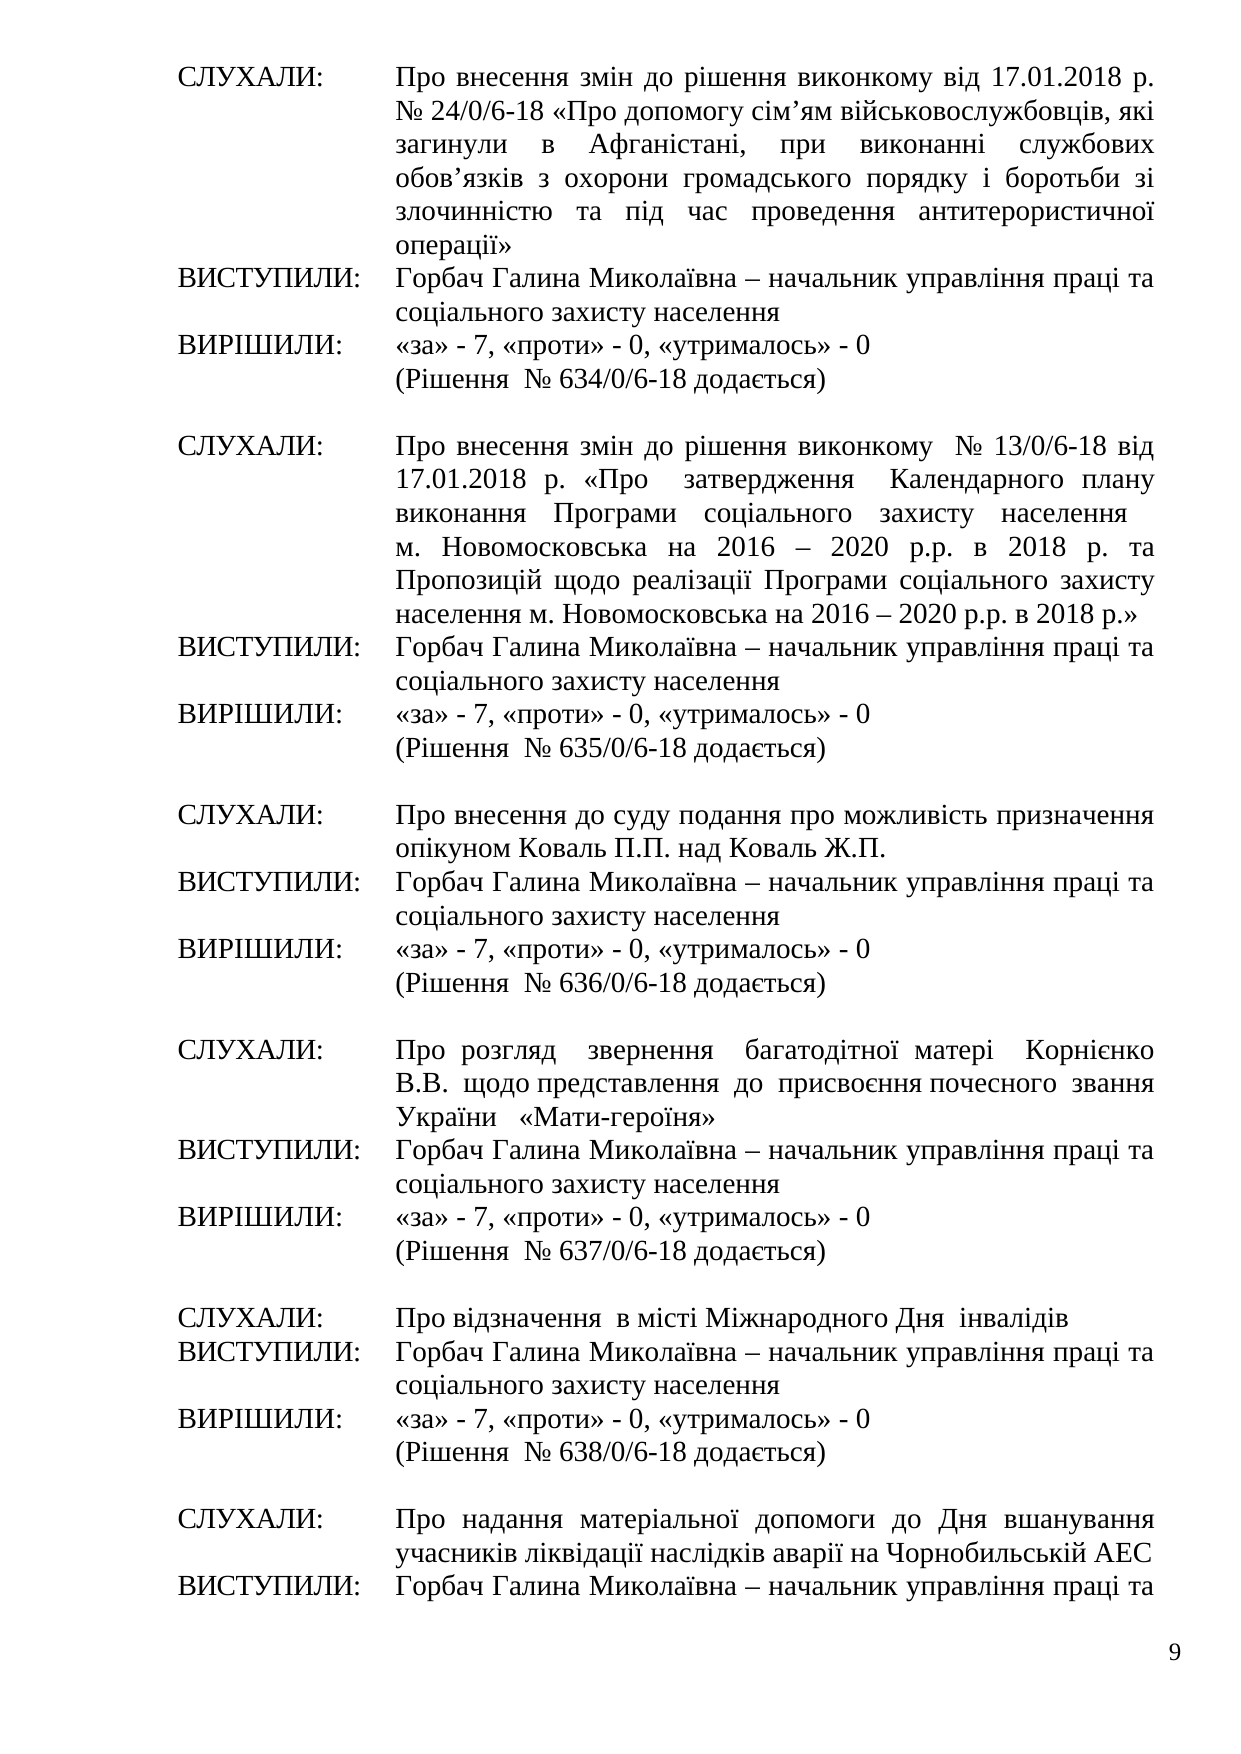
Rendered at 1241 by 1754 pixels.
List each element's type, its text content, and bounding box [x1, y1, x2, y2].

table_cell СЛУХАЛИ: [166, 1032, 384, 1132]
table_cell СЛУХАЛИ: [166, 59, 384, 260]
table_cell ВИРІШИЛИ: [166, 328, 384, 428]
table_cell СЛУХАЛИ: [166, 797, 384, 864]
table_cell Горбач Галина Миколаївна – начальник управління праці та соціального захисту населення [384, 1133, 1167, 1199]
table_cell Про внесення змін до рішення виконкому № 13/0/6-18 від 17.01.2018 р. «Про затвердження Календарного плану виконання Програми соціального захисту населення м. Новомосковська на 2016 – 2020 р.р. в 2018 р. та Пропозицій щодо реалізації Програми соціального захисту населення м. Новомосковська на 2016 – 2020 р.р. в 2018 р.» [384, 428, 1167, 629]
table_cell Про розгляд звернення багатодітної матері Корнієнко В.В. щодо представлення до присвоєння почесного звання України «Мати-героїня» [384, 1032, 1167, 1132]
table_cell ВИРІШИЛИ: [166, 1200, 384, 1300]
table_cell «за» - 7, «проти» - 0, «утрималось» - 0 (Рішення № 634/0/6-18 додається) [384, 328, 1167, 428]
table_cell «за» - 7, «проти» - 0, «утрималось» - 0 (Рішення № 636/0/6-18 додається) [384, 931, 1167, 1032]
table_cell «за» - 7, «проти» - 0, «утрималось» - 0 (Рішення № 638/0/6-18 додається) [384, 1401, 1167, 1501]
table_cell ВИСТУПИЛИ: [166, 629, 384, 696]
table_cell ВИРІШИЛИ: [166, 1401, 384, 1501]
table_cell Про внесення до суду подання про можливість призначення опікуном Коваль П.П. над Коваль Ж.П. [384, 797, 1167, 864]
table_cell Горбач Галина Миколаївна – начальник управління праці та соціального захисту населення [384, 864, 1167, 931]
table_cell ВИСТУПИЛИ: [166, 864, 384, 931]
table_cell СЛУХАЛИ: [166, 428, 384, 629]
table_cell Про внесення змін до рішення виконкому від 17.01.2018 р. № 24/0/6-18 «Про допомогу сім’ям військовослужбовців, які загинули в Афганістані, при виконанні службових обов’язків з охорони громадського порядку і боротьби зі злочинністю та під час проведення антитерористичної операції» [384, 59, 1167, 260]
table_cell СЛУХАЛИ: [166, 1501, 384, 1568]
table_cell Горбач Галина Миколаївна – начальник управління праці та соціального захисту населення [384, 1334, 1167, 1401]
table_cell ВИСТУПИЛИ: [166, 1334, 384, 1401]
table_cell ВИРІШИЛИ: [166, 696, 384, 797]
table_cell Горбач Галина Миколаївна – начальник управління праці та соціального захисту населення [384, 629, 1167, 696]
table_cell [384, 1569, 1167, 1602]
table_cell ВИСТУПИЛИ: [166, 1133, 384, 1199]
table_cell Горбач Галина Миколаївна – начальник управління праці та соціального захисту населення [384, 260, 1167, 327]
table_cell «за» - 7, «проти» - 0, «утрималось» - 0 (Рішення № 635/0/6-18 додається) [384, 696, 1167, 797]
table_cell СЛУХАЛИ: [166, 1300, 384, 1334]
table_cell ВИСТУПИЛИ: [166, 260, 384, 327]
table_cell ВИРІШИЛИ: [166, 931, 384, 1032]
table_cell Про надання матеріальної допомоги до Дня вшанування учасників ліквідації наслідків аварії на Чорнобильській АЕС [384, 1501, 1167, 1568]
table_cell Про відзначення в місті Міжнародного Дня інвалідів [384, 1300, 1167, 1334]
table_cell ВИСТУПИЛИ: [166, 1569, 384, 1602]
table_cell «за» - 7, «проти» - 0, «утрималось» - 0 (Рішення № 637/0/6-18 додається) [384, 1200, 1167, 1300]
